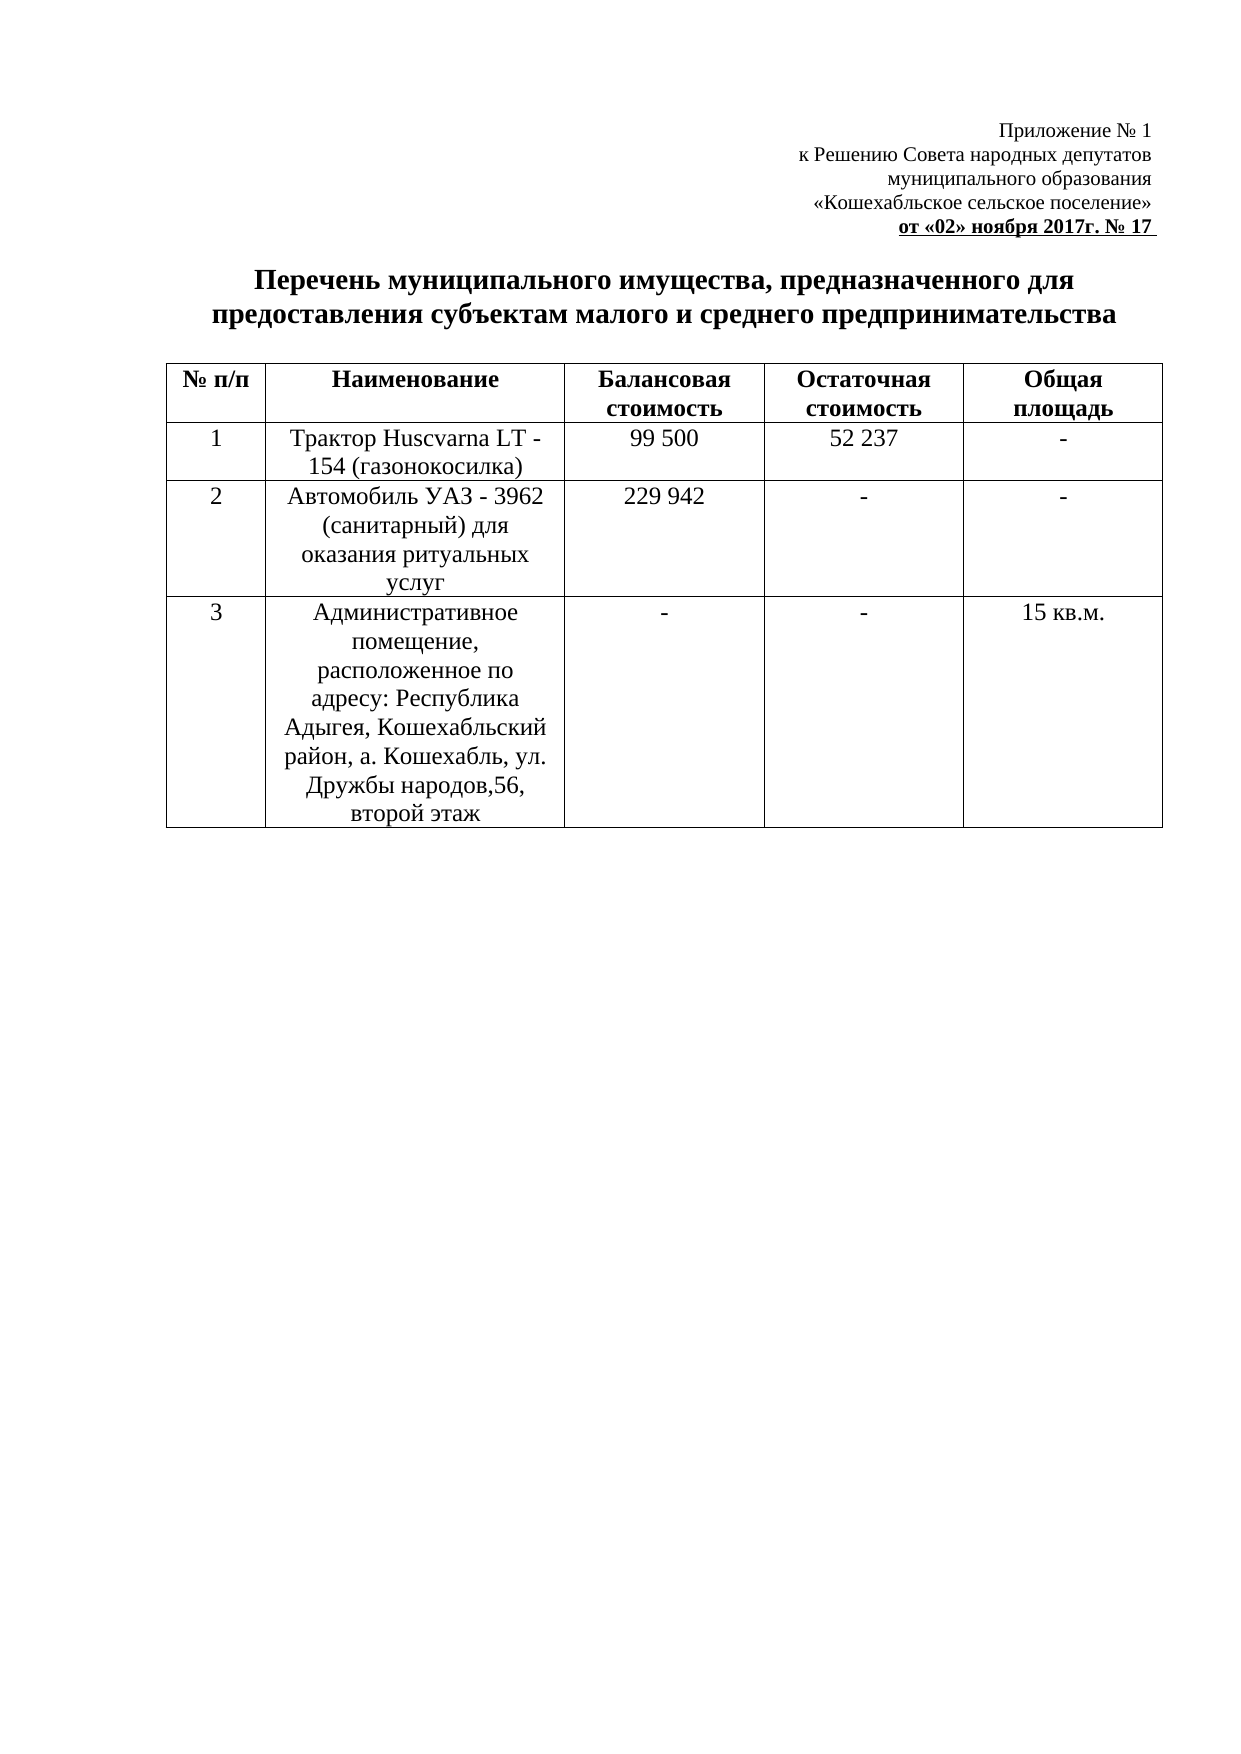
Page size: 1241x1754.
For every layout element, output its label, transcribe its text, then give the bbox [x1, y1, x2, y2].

table_cell Автомобиль УАЗ - 3962 (санитарный) для оказания ритуальных услуг [266, 481, 564, 596]
table_cell Административное помещение, расположенное по адресу: Республика Адыгея, Кошехабльский район, а. Кошехабль, ул. Дружбы народов,56, второй этаж [266, 597, 564, 827]
table_cell - [765, 597, 963, 827]
text «Кошехабльское сельское поселение» [177, 190, 1152, 214]
text к Решению Совета народных депутатов [177, 142, 1152, 166]
table_cell - [565, 597, 764, 827]
text муниципального образования [177, 166, 1152, 190]
table_cell 99 500 [565, 423, 764, 480]
text Перечень муниципального имущества, предназначенного для предоставления субъектам малого и среднего предпринимательства [177, 262, 1152, 329]
table_header Остаточная стоимость [765, 364, 963, 422]
table_cell 52 237 [765, 423, 963, 480]
table_cell - [964, 423, 1162, 480]
table_cell - [964, 481, 1162, 596]
text Приложение № 1 [177, 118, 1152, 142]
table_cell 3 [167, 597, 265, 827]
text от «02» ноября 2017г. № 17 [177, 214, 1152, 238]
table_header № п/п [167, 364, 265, 422]
table_header Наименование [266, 364, 564, 422]
table_cell - [765, 481, 963, 596]
table_cell 229 942 [565, 481, 764, 596]
table_header Общая площадь [964, 364, 1162, 422]
table_cell Трактор Huscvarna LT - 154 (газонокосилка) [266, 423, 564, 480]
table_header Балансовая стоимость [565, 364, 764, 422]
table_cell 1 [167, 423, 265, 480]
table_cell 15 кв.м. [964, 597, 1162, 827]
table_cell 2 [167, 481, 265, 596]
